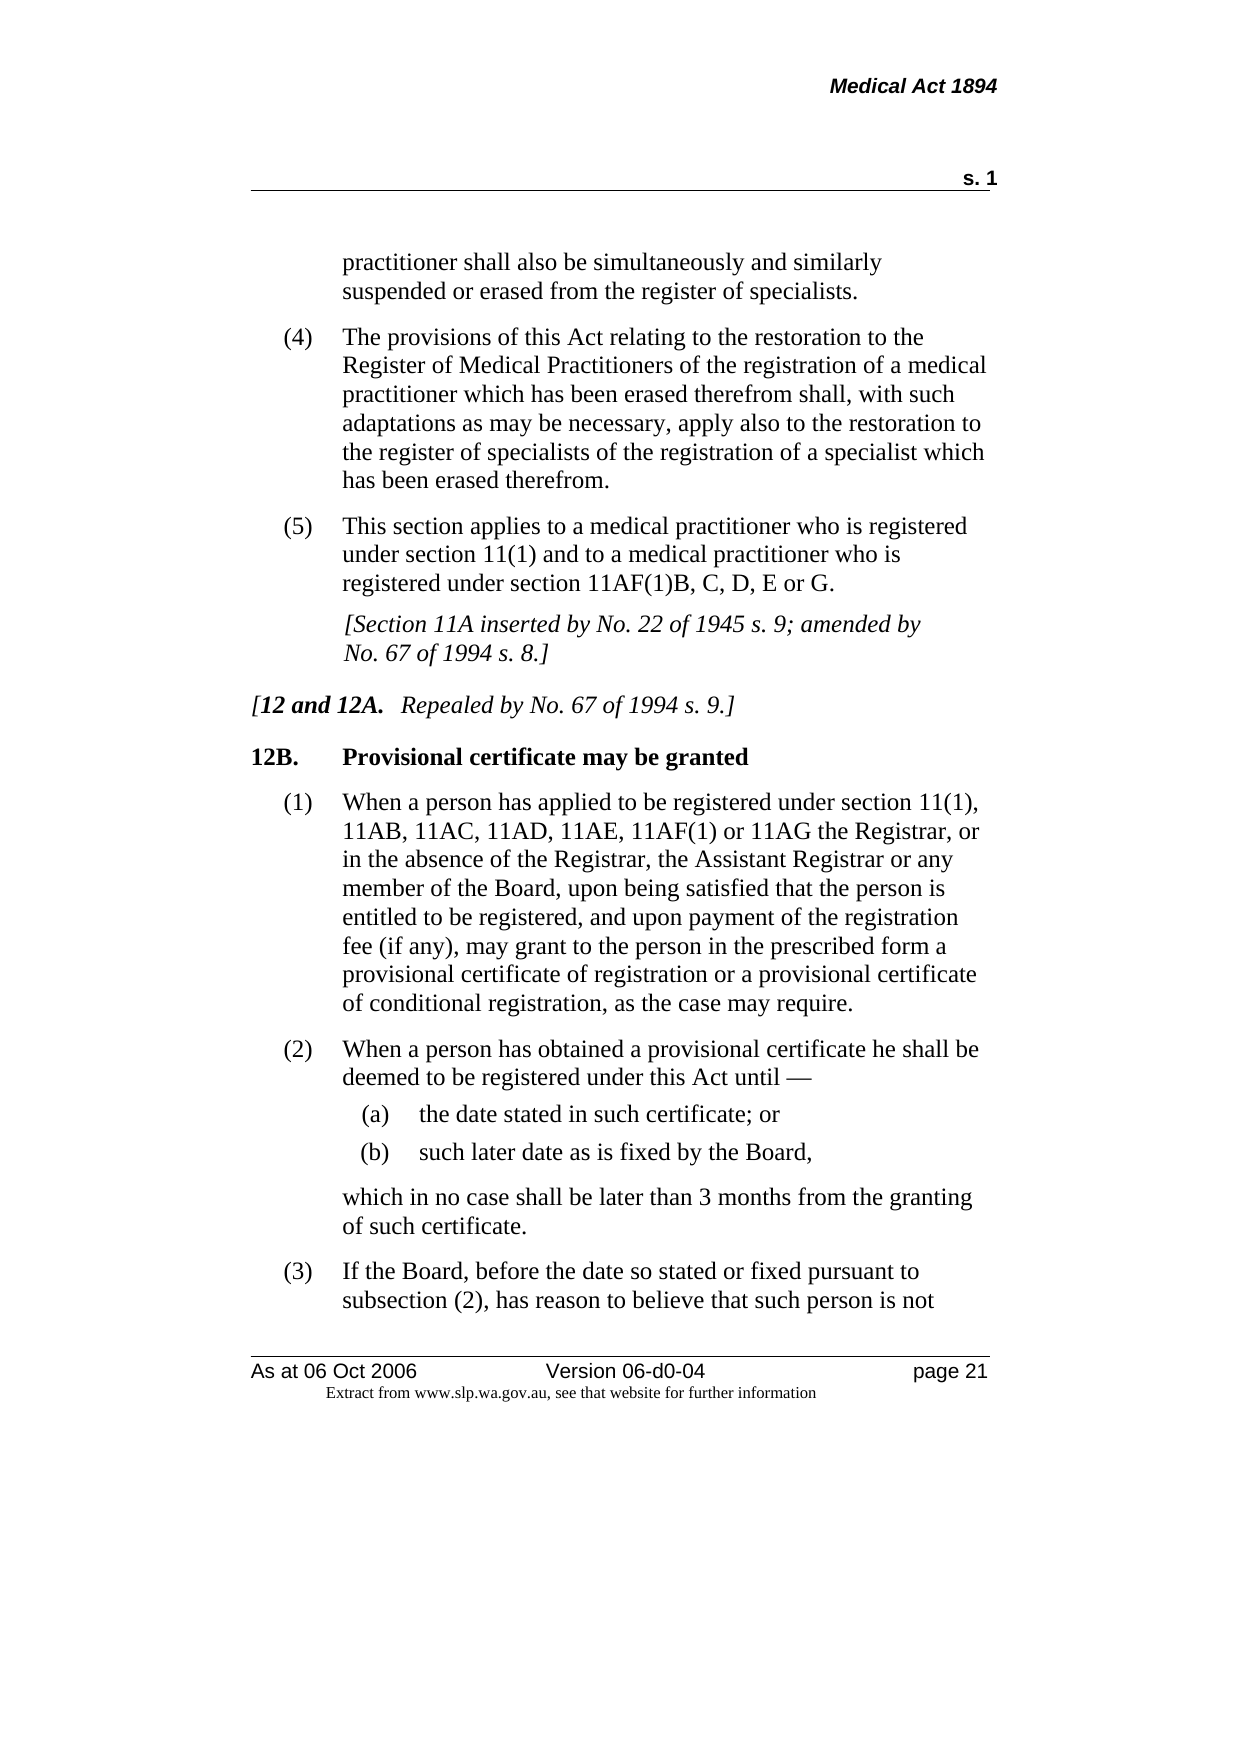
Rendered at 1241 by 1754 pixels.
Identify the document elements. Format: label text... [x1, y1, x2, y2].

text (4) The provisions of this Act relating to the restoration to the Register of Medical Practitioners of the registration of a medical practitioner which has been erased therefrom shall, with such adaptations as may be necessary, apply also to the restoration to the register of specialists of the registration of a specialist which has been erased therefrom. [251, 322, 990, 494]
text (5) This section applies to a medical practitioner who is registered under section 11(1) and to a medical practitioner who is registered under section 11AF(1)B, C, D, E or G. [251, 511, 990, 597]
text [251, 247, 990, 305]
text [251, 1256, 990, 1314]
subtitle 12B. Provisional certificate may be granted [251, 742, 990, 770]
text which in no case shall be later than 3 months from the granting of such certificate. [251, 1182, 990, 1239]
text (1) When a person has applied to be registered under section 11(1), 11AB, 11AC, 11AD, 11AE, 11AF(1) or 11AG the Registrar, or in the absence of the Registrar, the Assistant Registrar or any member of the Board, upon being satisfied that the person is entitled to be registered, and upon payment of the registration fee (if any), may grant to the person in the prescribed form a provisional certificate of registration or a provisional certificate of conditional registration, as the case may require. [251, 787, 990, 1017]
text (b) such later date as is fixed by the Board, [251, 1137, 990, 1165]
text [12 and 12A. Repealed by No. 67 of 1994 s. 9.] [251, 690, 990, 719]
text (2) When a person has obtained a provisional certificate he shall be deemed to be registered under this Act until — [251, 1034, 990, 1091]
text [Section 11A inserted by No. 22 of 1945 s. 9; amended by No. 67 of 1994 s. 8.] [251, 609, 990, 667]
text (a) the date stated in such certificate; or [251, 1099, 990, 1128]
